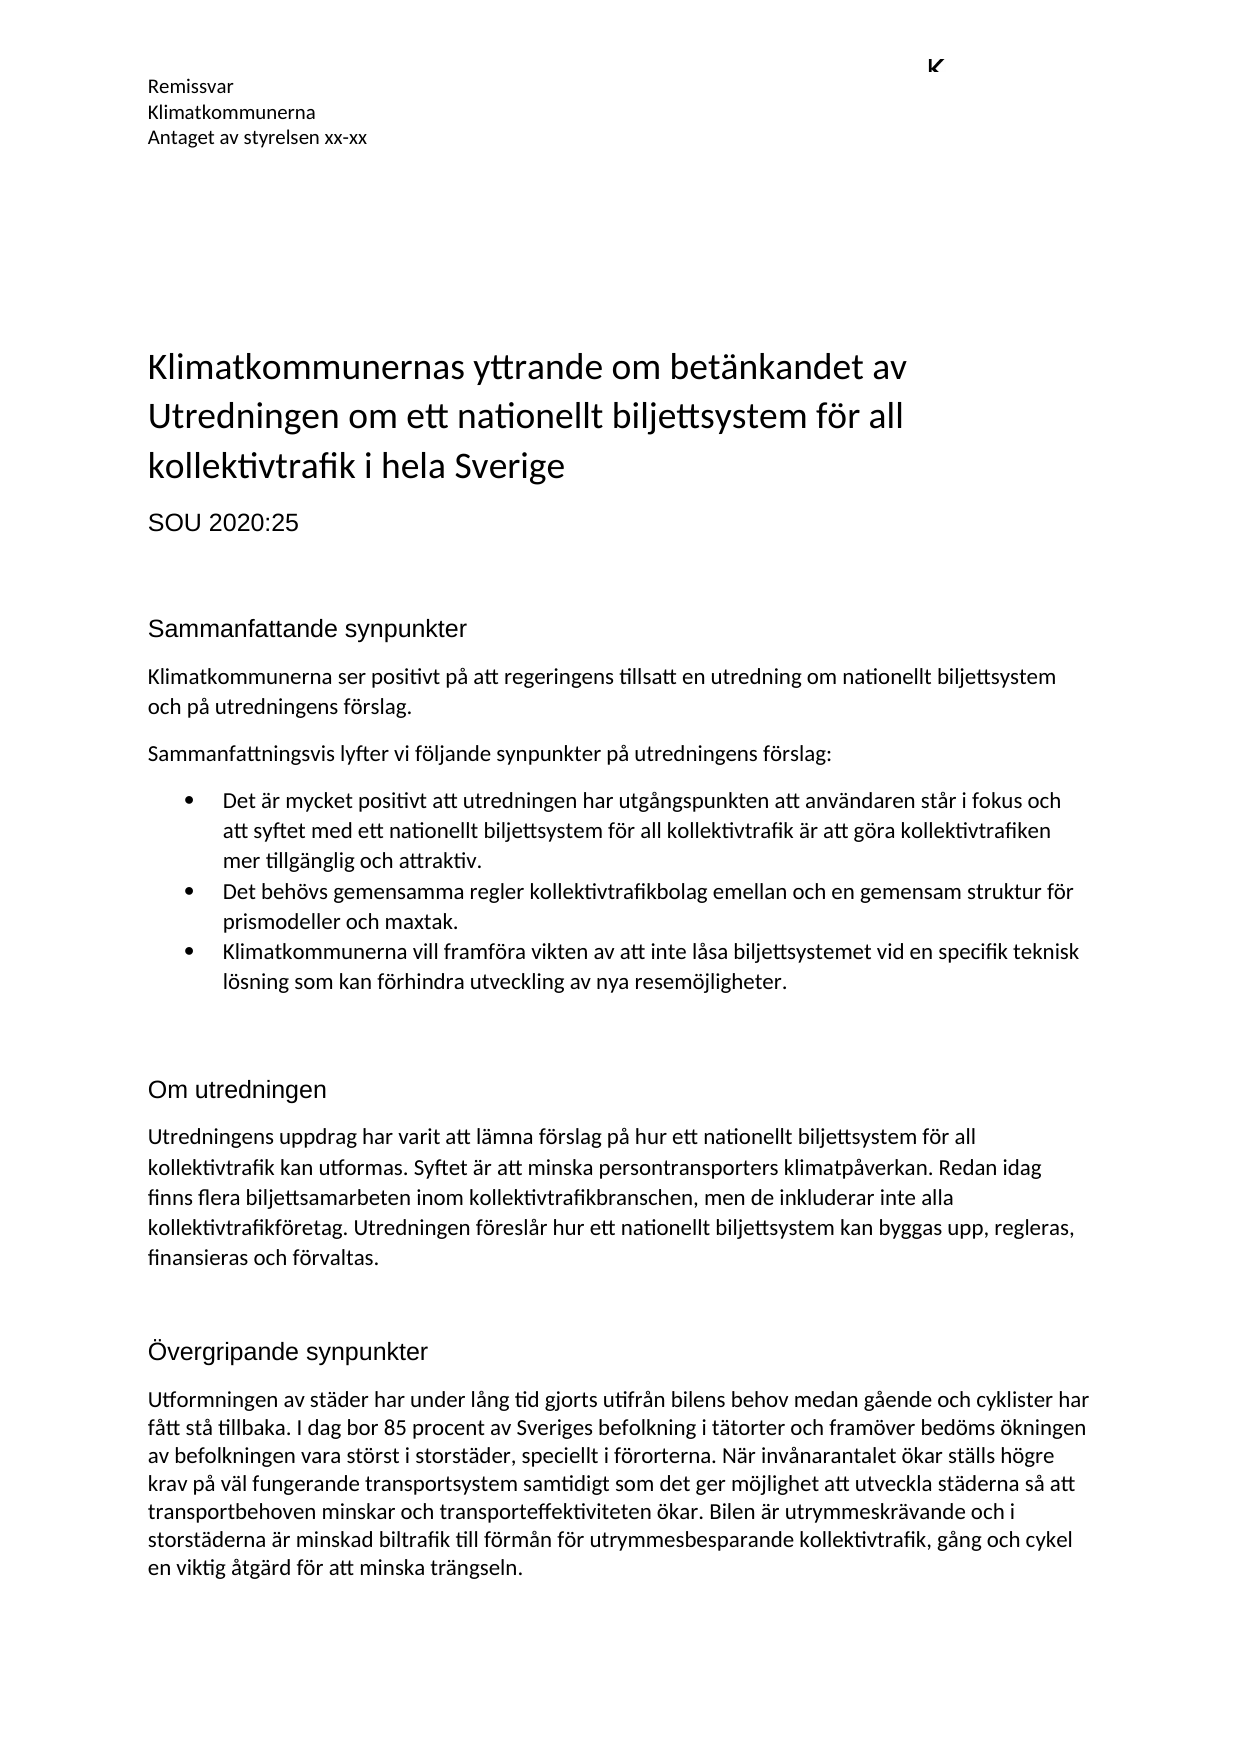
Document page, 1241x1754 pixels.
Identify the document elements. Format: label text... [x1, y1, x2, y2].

text Om utredningen [148, 1075, 1093, 1103]
text Klimatkommunernas yttrande om betänkandet av Utredningen om ett nationellt biljettsystem för all kollektivtrafik i hela Sverige [148, 343, 1093, 488]
text Sammanfattningsvis lyfter vi följande synpunkter på utredningens förslag: [148, 739, 1093, 767]
text Utredningens uppdrag har varit att lämna förslag på hur ett nationellt biljettsystem för all kollektivtrafik kan utformas. Syftet är att minska persontransporters klimatpåverkan. Redan idag finns flera biljettsamarbeten inom kollektivtrafikbranschen, men de inkluderar inte alla kollektivtrafikföretag. Utredningen föreslår hur ett nationellt biljettsystem kan byggas upp, regleras, finansieras och förvaltas. [148, 1122, 1093, 1271]
text Utformningen av städer har under lång tid gjorts utifrån bilens behov medan gående och cyklister har fått stå tillbaka. I dag bor 85 procent av Sveriges befolkning i tätorter och framöver bedöms ökningen av befolkningen vara störst i storstäder, speciellt i förorterna. När invånarantalet ökar ställs högre krav på väl fungerande transportsystem samtidigt som det ger möjlighet att utveckla städerna så att transportbehoven minskar och transporteffektiviteten ökar. Bilen är utrymmeskrävande och i storstäderna är minskad biltrafik till förmån för utrymmesbesparande kollektivtrafik, gång och cykel en viktig åtgärd för att minska trängseln. [148, 1385, 1093, 1581]
text SOU 2020:25 [148, 508, 1093, 537]
text Klimatkommunerna ser positivt på att regeringens tillsatt en utredning om nationellt biljettsystem och på utredningens förslag. [148, 662, 1093, 720]
text Sammanfattande synpunkter [148, 614, 1093, 643]
list Det är mycket positivt att utredningen har utgångspunkten att användaren står i fokus och att syftet med ett nationellt biljettsystem för all kollektivtrafik är att göra kollektivtrafiken mer tillgänglig och attraktiv. [185, 786, 1093, 874]
list Det behövs gemensamma regler kollektivtrafikbolag emellan och en gemensam struktur för prismodeller och maxtak. [185, 877, 1093, 935]
text Övergripande synpunkter [148, 1337, 1093, 1366]
picture [928, 59, 1078, 164]
list Klimatkommunerna vill framföra vikten av att inte låsa biljettsystemet vid en specifik teknisk lösning som kan förhindra utveckling av nya resemöjligheter. [185, 937, 1093, 995]
